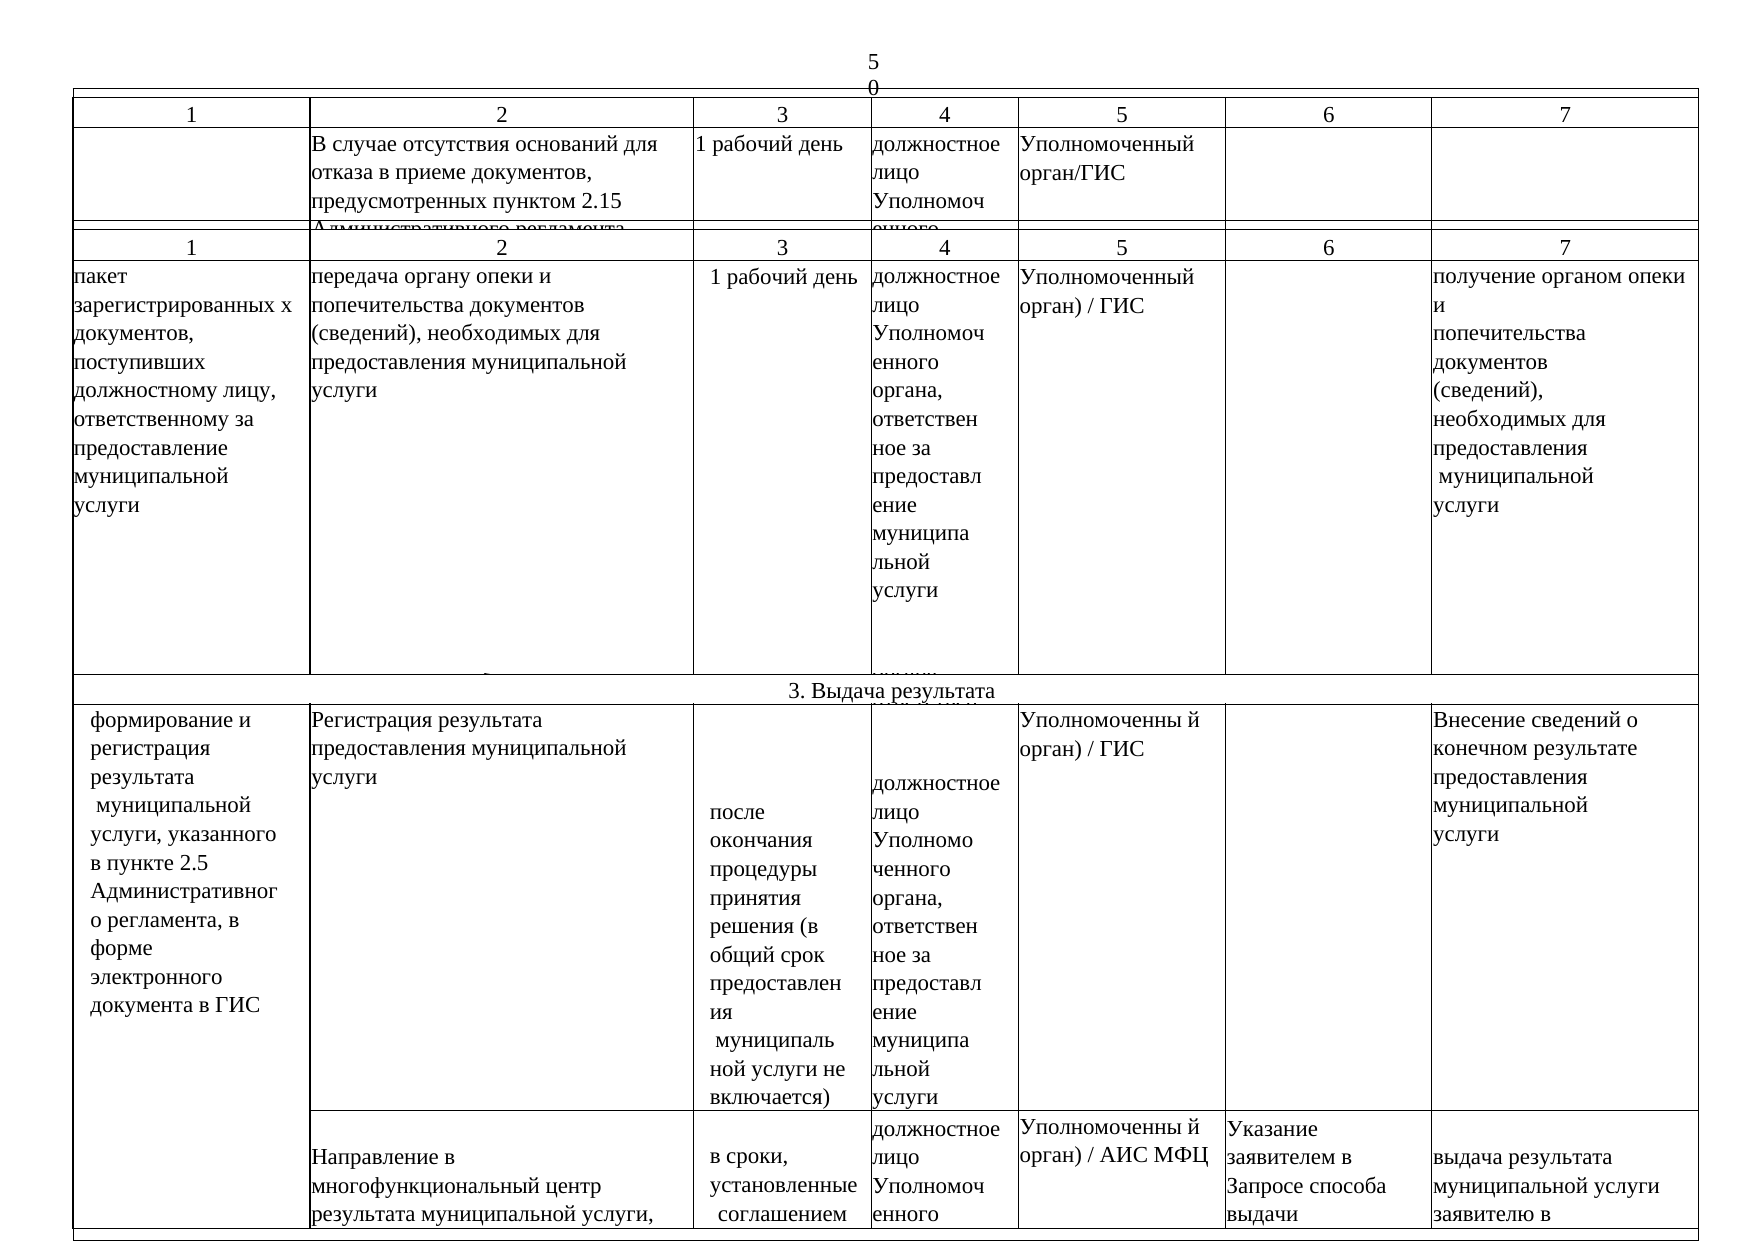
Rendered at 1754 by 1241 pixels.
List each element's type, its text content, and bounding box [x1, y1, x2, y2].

table_cell получение органом опеки и попечительства документов (сведений), необходимых для предоставления муниципальной услуги [1432, 261, 1698, 673]
table_cell должностное лицо Уполномоч енного органа, ответственное за регистрацию корреспонд енции [872, 128, 1018, 220]
table_cell 1 рабочий день [694, 261, 871, 673]
table_header 1 [74, 98, 309, 127]
table_cell после окончания процедуры принятия решения (в общий срок предоставлен ия муниципаль ной услуги не включается) [694, 705, 871, 1110]
table_cell [1432, 128, 1698, 220]
table_header 6 [1226, 230, 1431, 260]
table_cell передача органу опеки и попечительства документов (сведений), необходимых для предоставления муниципальной услуги [311, 261, 693, 673]
table_cell Указание заявителем в Запросе способа выдачи [1226, 1111, 1431, 1227]
table_header 1 [74, 230, 309, 260]
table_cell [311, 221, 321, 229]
table_cell [74, 221, 309, 229]
table_cell должностное лицо Уполномоч енного органа, ответствен ное за предоставл ение муниципа льной услуги [872, 261, 1018, 673]
table_cell должностное лицо Уполномо ченного органа, ответствен ное за предоставл ение муниципа льной услуги [872, 705, 1018, 1110]
table_cell 3. Выдача результата [74, 675, 1698, 703]
table_cell должностное лицо Уполномоч енного [872, 1111, 1018, 1227]
table_header 3 [694, 98, 871, 127]
table_header 2 [311, 230, 693, 260]
table_cell пакет зарегистрированных х документов, поступивших должностному лицу, ответственному за предоставление муниципальной услуги [74, 261, 309, 673]
table_header 4 [872, 98, 1018, 127]
table_header 7 [1432, 98, 1698, 127]
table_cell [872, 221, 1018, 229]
table_cell [1226, 705, 1431, 1110]
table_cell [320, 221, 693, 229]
table_cell Направление в многофункциональный центр результата муниципальной услуги, [311, 1111, 693, 1227]
table_header 7 [1432, 230, 1698, 260]
table_cell формирование и регистрация результата муниципальной услуги, указанного в пункте 2.5 Административног о регламента, в форме электронного документа в ГИС [74, 705, 309, 1227]
table_cell Уполномоченный орган) / ГИС [1019, 261, 1225, 673]
table_cell Внесение сведений о конечном результате предоставления муниципальной услуги [1432, 705, 1698, 1110]
table_header 3 [694, 230, 871, 260]
table_cell Уполномоченный орган/ГИС [1019, 128, 1225, 220]
table_cell Регистрация результата предоставления муниципальной услуги [311, 705, 693, 1110]
table_cell 1 рабочий день [694, 128, 871, 220]
table_cell [1226, 128, 1431, 220]
table_cell в сроки, установленные соглашением [694, 1111, 871, 1227]
table_header 6 [1226, 98, 1431, 127]
table_cell Уполномоченны й орган) / АИС МФЦ [1019, 1111, 1225, 1227]
table_cell [1226, 261, 1431, 673]
table_header 5 [1019, 98, 1225, 127]
table_cell [1226, 221, 1431, 229]
table_cell [74, 128, 309, 220]
table_header 2 [311, 98, 693, 127]
table_header 5 [1019, 230, 1225, 260]
table_header 4 [872, 230, 1018, 260]
table_cell В случае отсутствия оснований для отказа в приеме документов, предусмотренных пунктом 2.15 Административного регламента, регистрация заявления в электронной базе данных по учету документов [311, 128, 693, 220]
table_cell выдача результата муниципальной услуги заявителю в [1432, 1111, 1698, 1227]
table_cell Уполномоченны й орган) / ГИС [1019, 705, 1225, 1110]
table_cell [1432, 221, 1698, 229]
